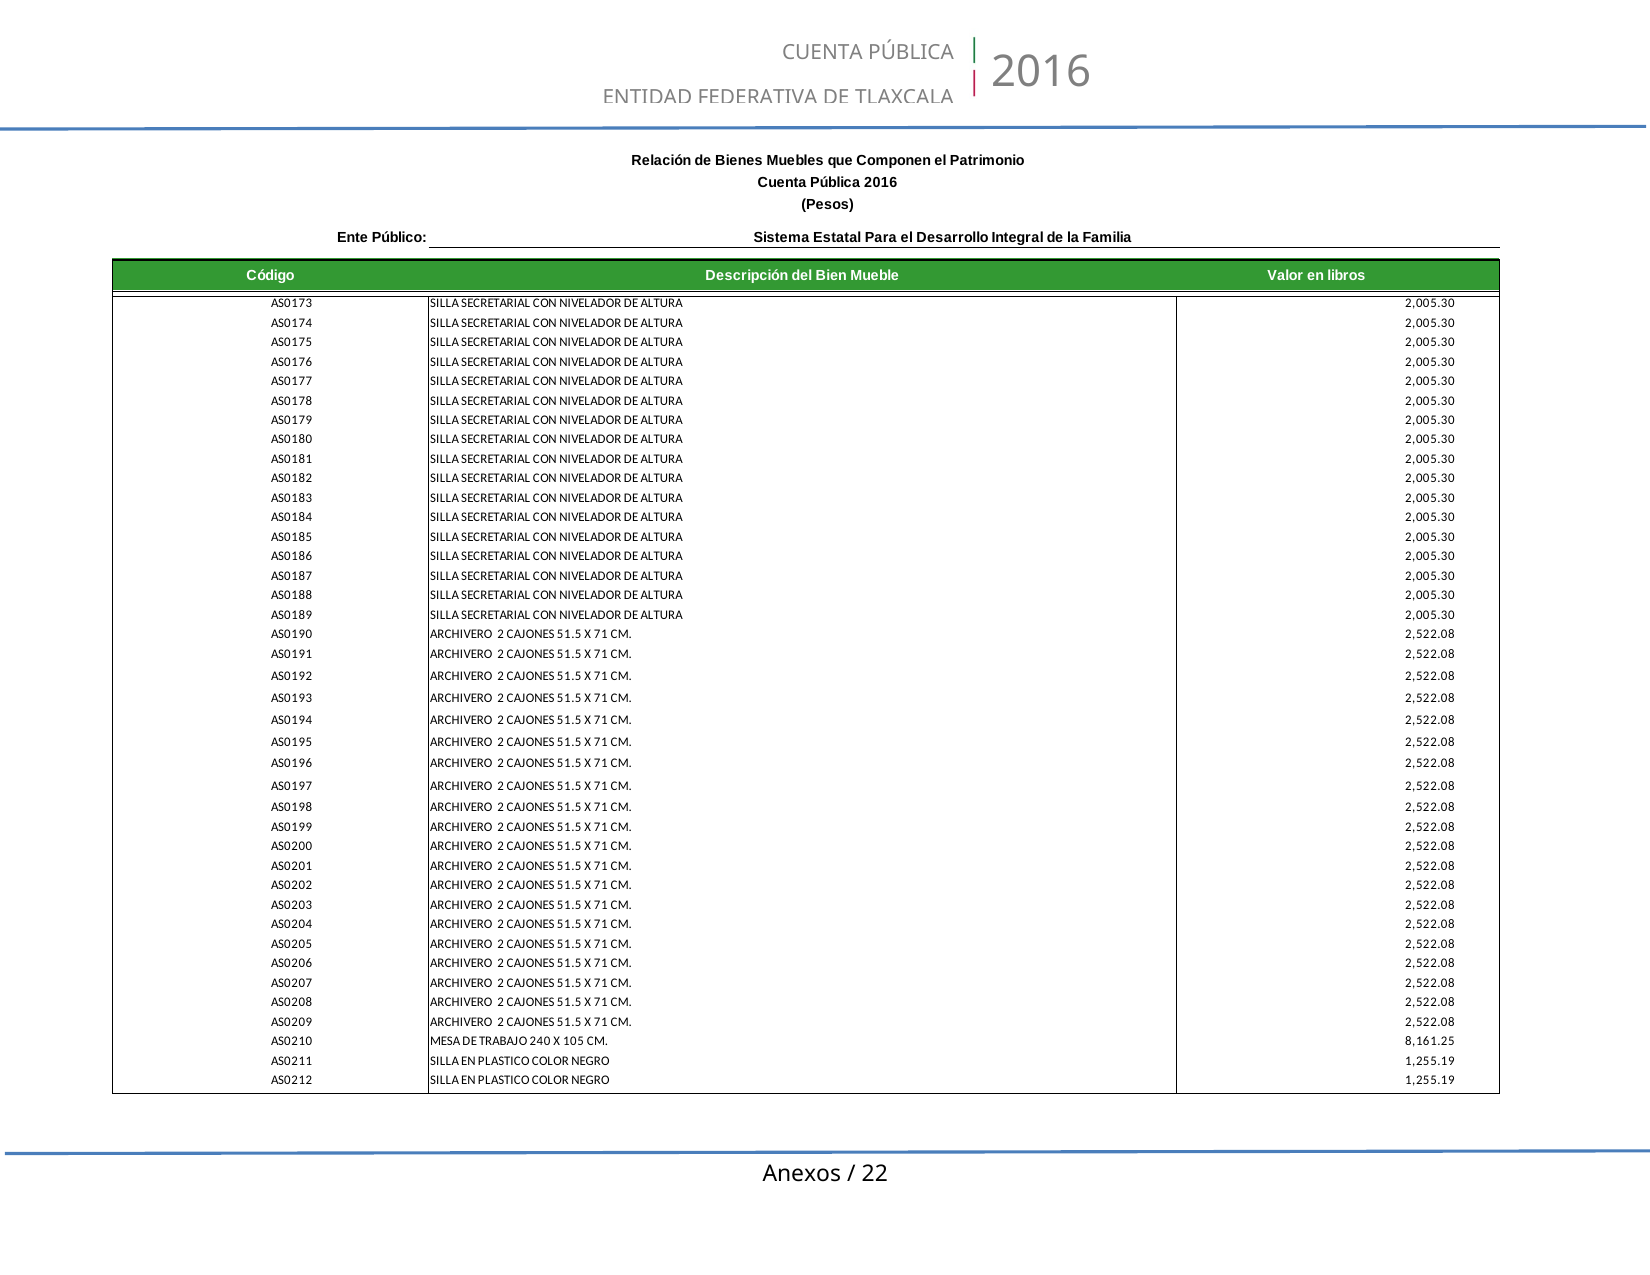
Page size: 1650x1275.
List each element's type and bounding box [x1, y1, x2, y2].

picture [968, 28, 985, 99]
